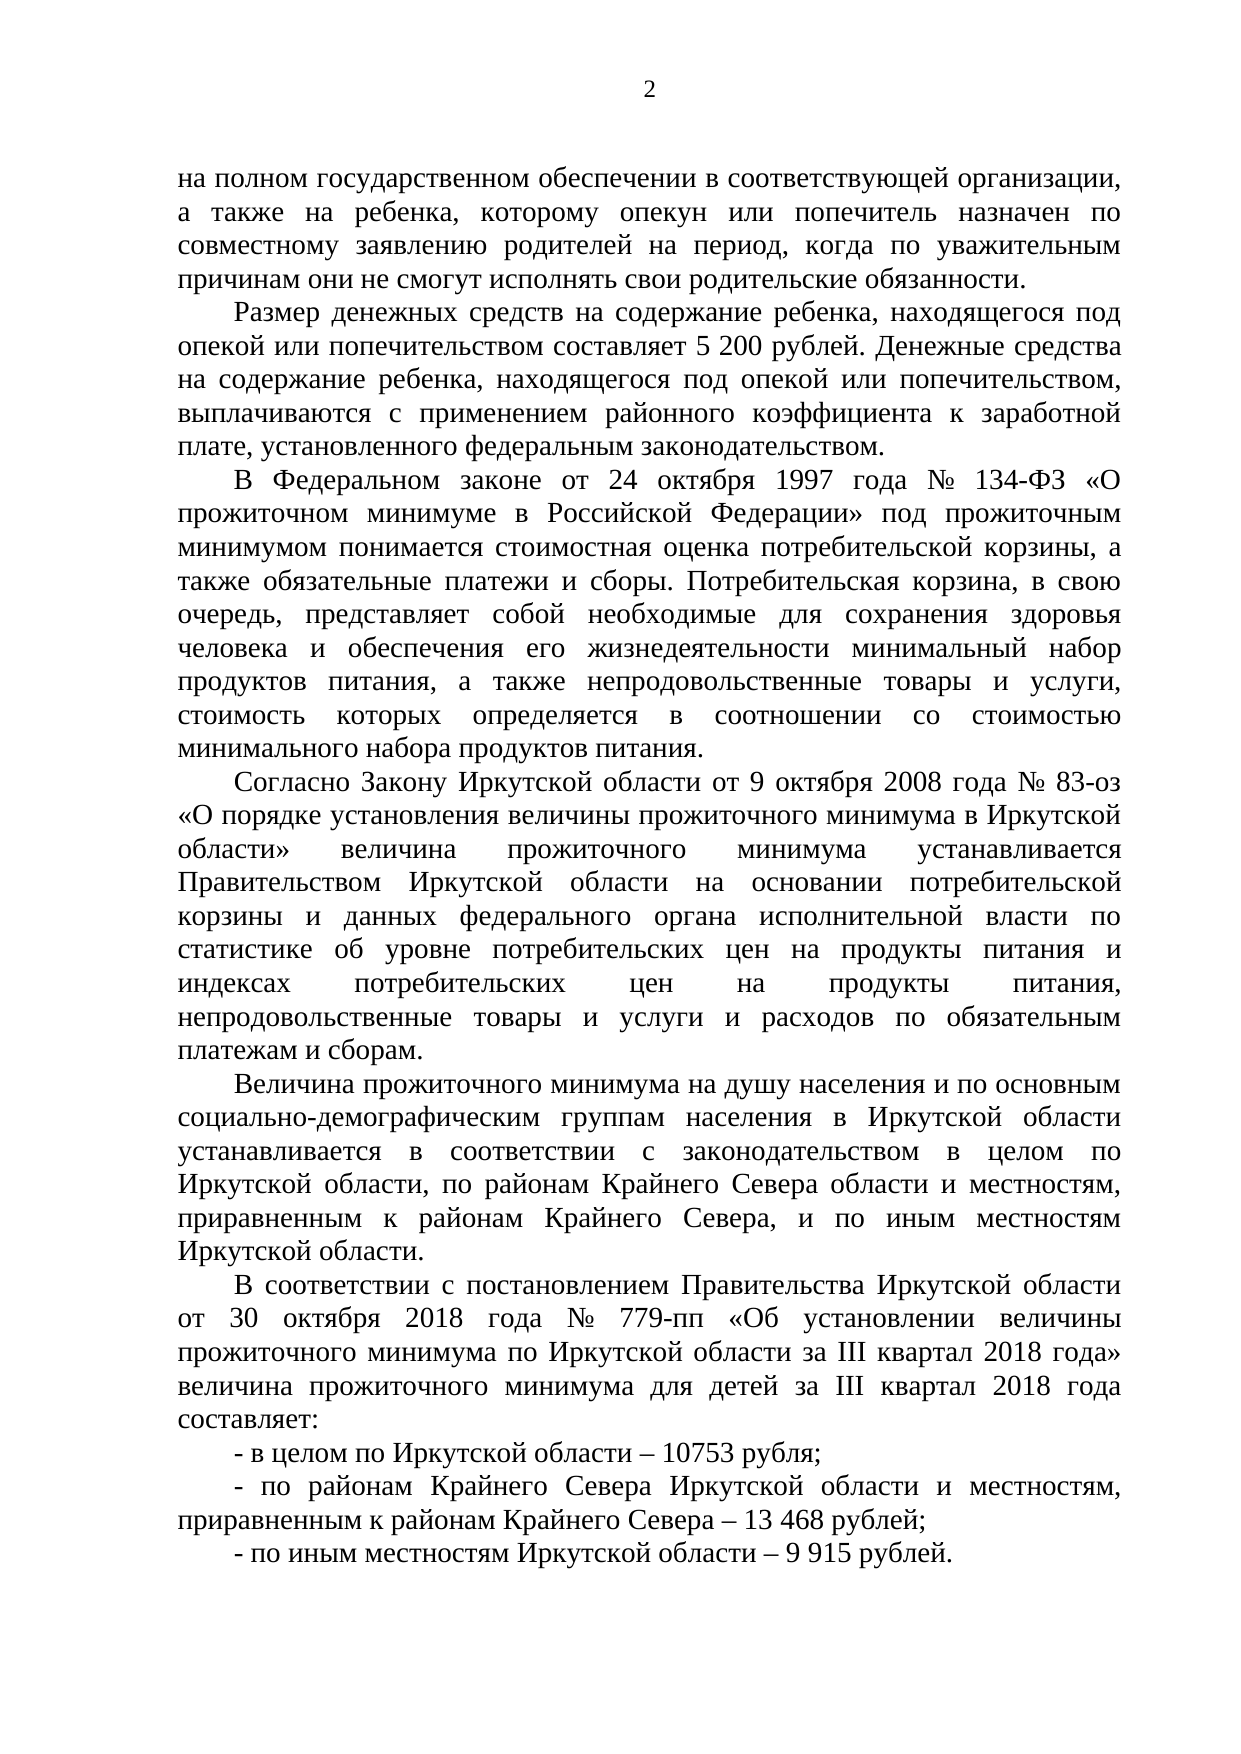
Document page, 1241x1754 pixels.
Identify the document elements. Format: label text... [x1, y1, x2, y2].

text - по иным местностям Иркутской области – 9 915 рублей. [177, 1535, 1122, 1569]
text В соответствии с постановлением Правительства Иркутской области от 30 октября 2018 года № 779-пп «Об установлении величины прожиточного минимума по Иркутской области за III квартал 2018 года» величина прожиточного минимума для детей за III квартал 2018 года составляет: [177, 1267, 1122, 1435]
text Согласно Закону Иркутской области от 9 октября 2008 года № 83-оз «О порядке установления величины прожиточного минимума в Иркутской области» величина прожиточного минимума устанавливается Правительством Иркутской области на основании потребительской корзины и данных федерального органа исполнительной власти по статистике об уровне потребительских цен на продукты питания и индексах потребительских цен на продукты питания, непродовольственные товары и услуги и расходов по обязательным платежам и сборам. [177, 764, 1122, 1066]
text Размер денежных средств на содержание ребенка, находящегося под опекой или попечительством составляет 5 200 рублей. Денежные средства на содержание ребенка, находящегося под опекой или попечительством, выплачиваются с применением районного коэффициента к заработной плате, установленного федеральным законодательством. [177, 294, 1122, 462]
text - по районам Крайнего Севера Иркутской области и местностям, приравненным к районам Крайнего Севера – 13 468 рублей; [177, 1468, 1122, 1535]
text В Федеральном законе от 24 октября 1997 года № 134-ФЗ «О прожиточном минимуме в Российской Федерации» под прожиточным минимумом понимается стоимостная оценка потребительской корзины, а также обязательные платежи и сборы. Потребительская корзина, в свою очередь, представляет собой необходимые для сохранения здоровья человека и обеспечения его жизнедеятельности минимальный набор продуктов питания, а также непродовольственные товары и услуги, стоимость которых определяется в соотношении со стоимостью минимального набора продуктов питания. [177, 462, 1122, 764]
text Величина прожиточного минимума на душу населения и по основным социально-демографическим группам населения в Иркутской области устанавливается в соответствии с законодательством в целом по Иркутской области, по районам Крайнего Севера области и местностям, приравненным к районам Крайнего Севера, и по иным местностям Иркутской области. [177, 1066, 1122, 1267]
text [177, 160, 1122, 294]
text - в целом по Иркутской области – 10753 рубля; [177, 1435, 1122, 1468]
